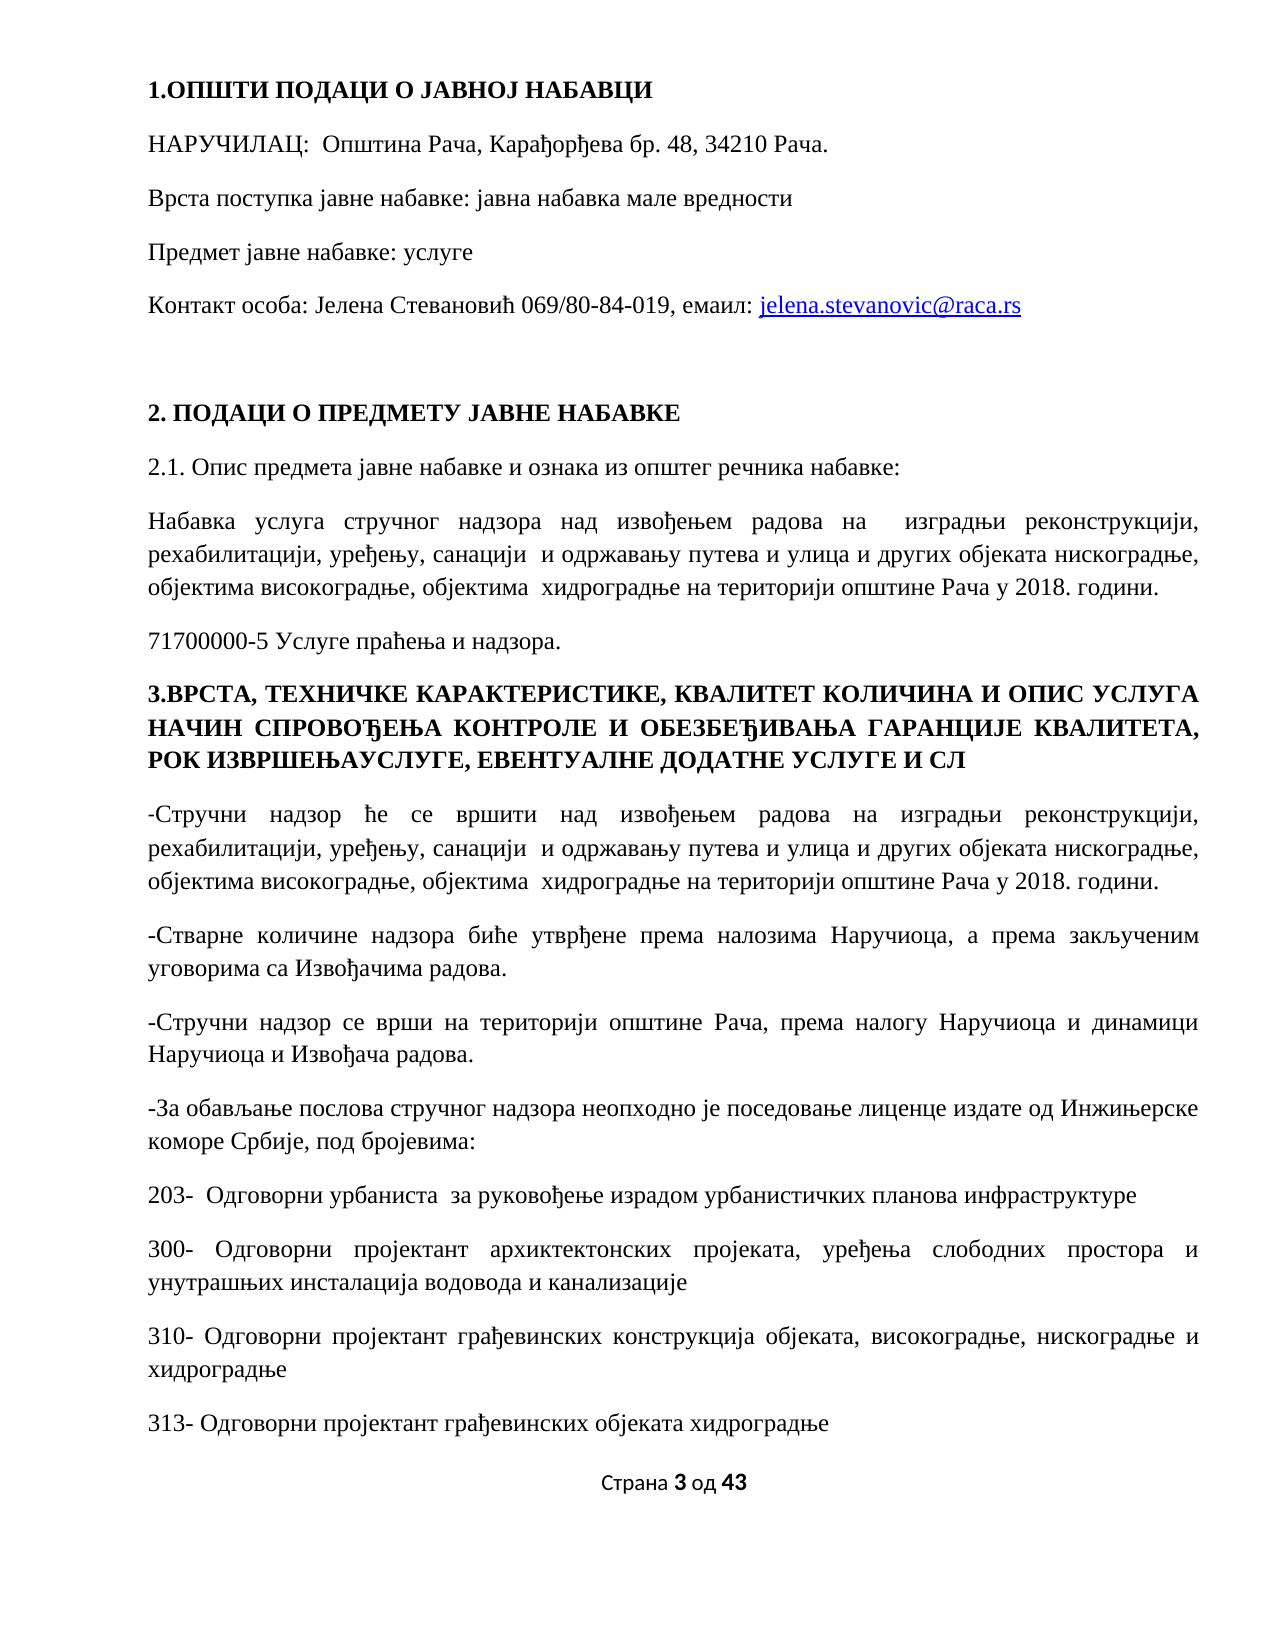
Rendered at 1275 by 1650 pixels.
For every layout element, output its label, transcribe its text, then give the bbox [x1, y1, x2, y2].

text -Стручни надзор се врши на територији општине Рача, према налогу Наручиоца и динамици Наручиоца и Извођача радова. [148, 1007, 1200, 1068]
text Предмет јавне набавке: услуге [148, 237, 1200, 265]
text -Стручни надзор ће се вршити над извођењем радова на изградњи реконструкцији, рехабилитацији, уређењу, санацији и одржавању путева и улица и других објеката нискоградње, објектима високоградње, објектима хидроградње на територији општине Рача у 2018. години. [148, 799, 1200, 894]
text 203- Одговорни урбаниста за руковођење израдом урбанистичких планова инфраструктуре [148, 1180, 1200, 1209]
text 71700000-5 Услуге праћења и надзора. [148, 626, 1200, 654]
text Набавка услуга стручног надзора над извођењем радова на изградњи реконструкцији, рехабилитацији, уређењу, санацији и одржавању путева и улица и других објеката нискоградње, објектима високоградње, објектима хидроградње на територији општине Рача у 2018. години. [148, 506, 1200, 601]
text НАРУЧИЛАЦ: Општина Рача, Карађорђева бр. 48, 34210 Рача. [148, 129, 1200, 158]
text Врста поступка јавне набавке: јавна набавка мале вредности [148, 183, 1200, 211]
text -Стварне количине надзора биће утврђене према налозима Наручиоца, а према закљученим уговорима са Извођачима радова. [148, 920, 1200, 981]
text 313- Одговорни пројектант грађевинских објеката хидроградње [148, 1408, 1187, 1437]
text 2. ПОДАЦИ О ПРЕДМЕТУ ЈАВНЕ НАБАВКЕ [148, 398, 1200, 427]
text -За обављање послова стручног надзора неопходно је поседовање лиценце издате од Инжињерске коморе Србије, под бројевима: [148, 1093, 1200, 1155]
text 3.ВРСТА, ТЕХНИЧКЕ КАРАКТЕРИСТИКЕ, КВАЛИТЕТ КОЛИЧИНА И ОПИС УСЛУГА НАЧИН СПРОВОЂЕЊА КОНТРОЛЕ И ОБЕЗБЕЂИВАЊА ГАРАНЦИЈЕ КВАЛИТЕТА, РОК ИЗВРШЕЊАУСЛУГЕ, ЕВЕНТУАЛНЕ ДОДАТНЕ УСЛУГЕ И СЛ [148, 679, 1200, 774]
text 300- Одговорни пројектант архиктектонских пројеката, уређења слободних простора и унутрашњих инсталација водовода и канализације [148, 1234, 1200, 1296]
text 1.ОПШТИ ПОДАЦИ О ЈАВНОЈ НАБАВЦИ [148, 75, 1200, 104]
text 310- Одговорни пројектант грађевинских конструкција објеката, високоградње, нискоградње и хидроградње [148, 1321, 1200, 1383]
text 2.1. Опис предмета јавне набавке и ознака из општег речника набавке: [148, 452, 1200, 481]
text Контакт особа: Јелена Стевановић 069/80-84-019, емаил: jelena.stevanovic@raca.rs [148, 290, 1200, 319]
